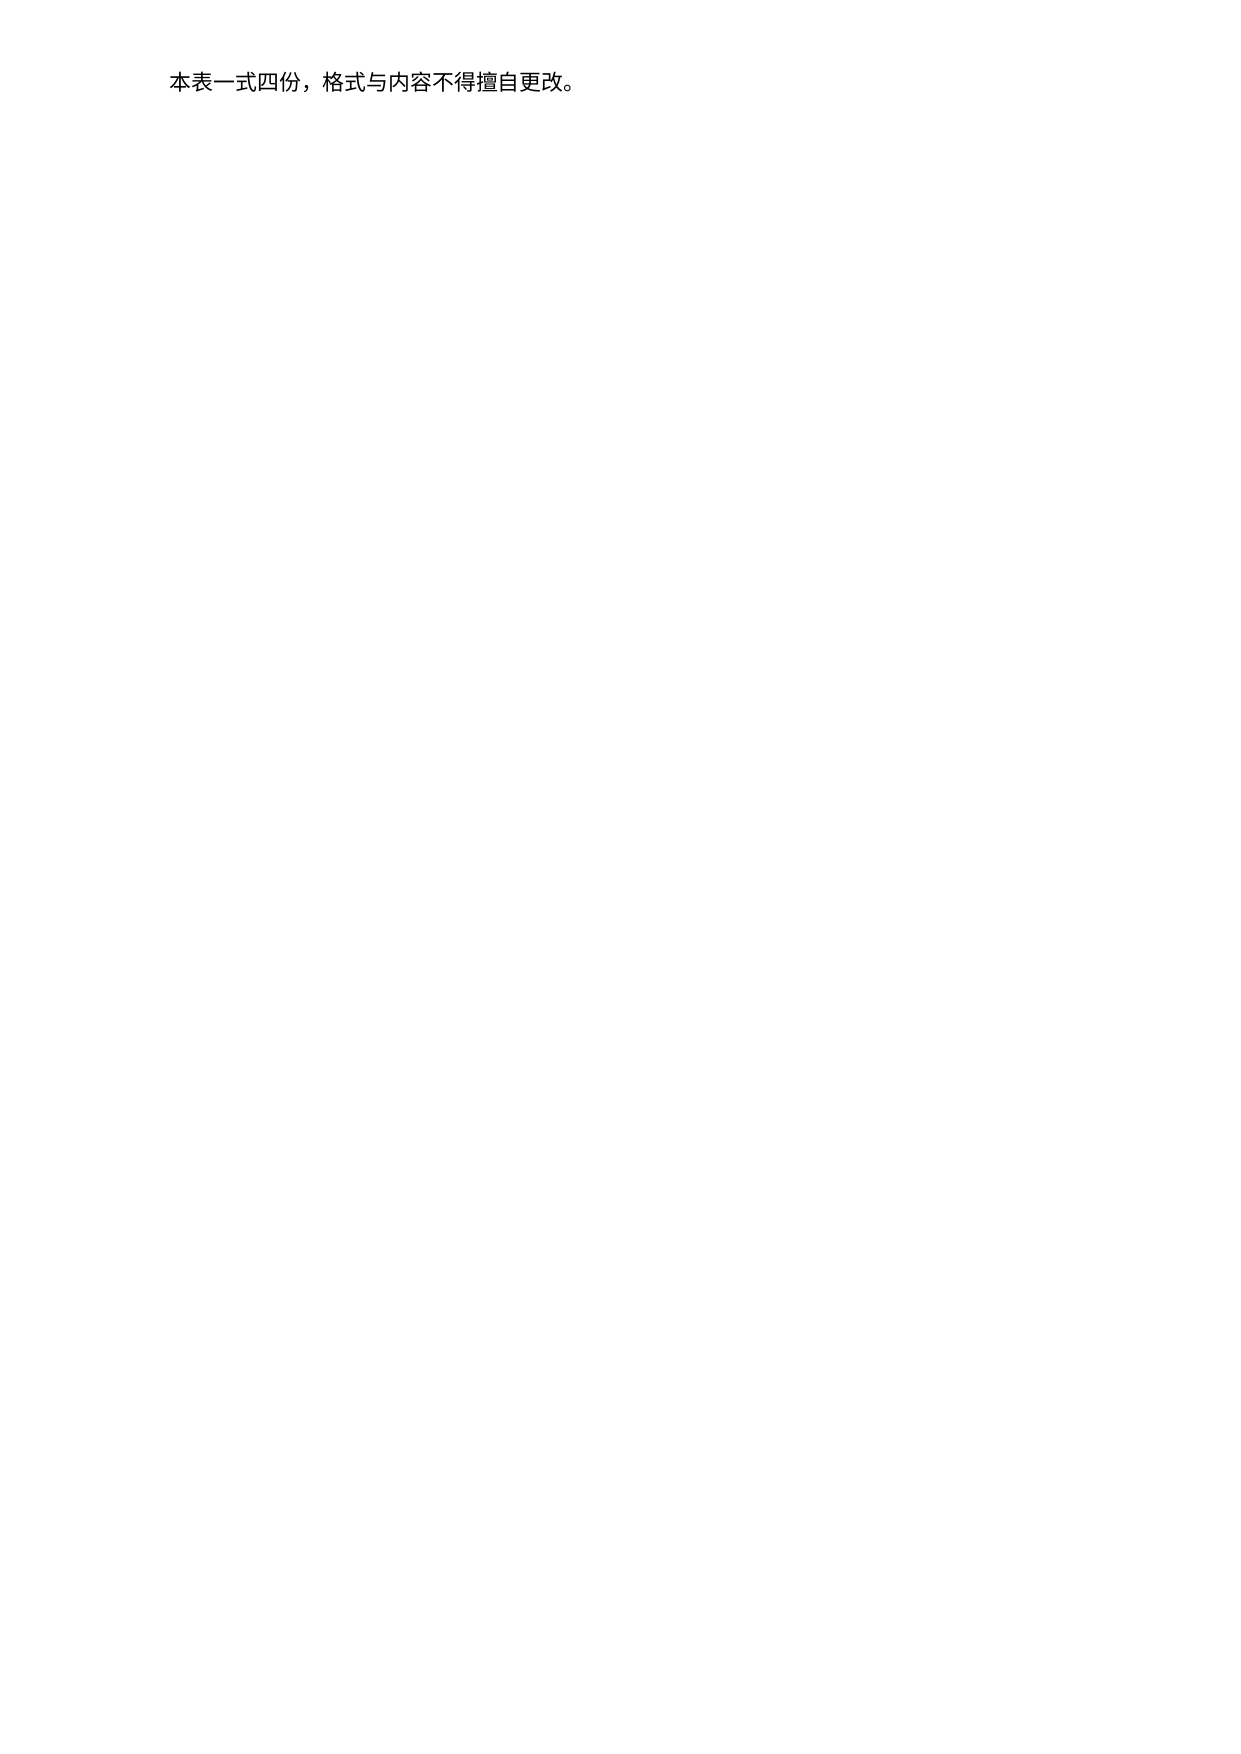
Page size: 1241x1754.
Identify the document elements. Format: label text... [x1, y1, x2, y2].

text 本表一式四份，格式与内容不得擅自更改。 [148, 64, 1092, 97]
